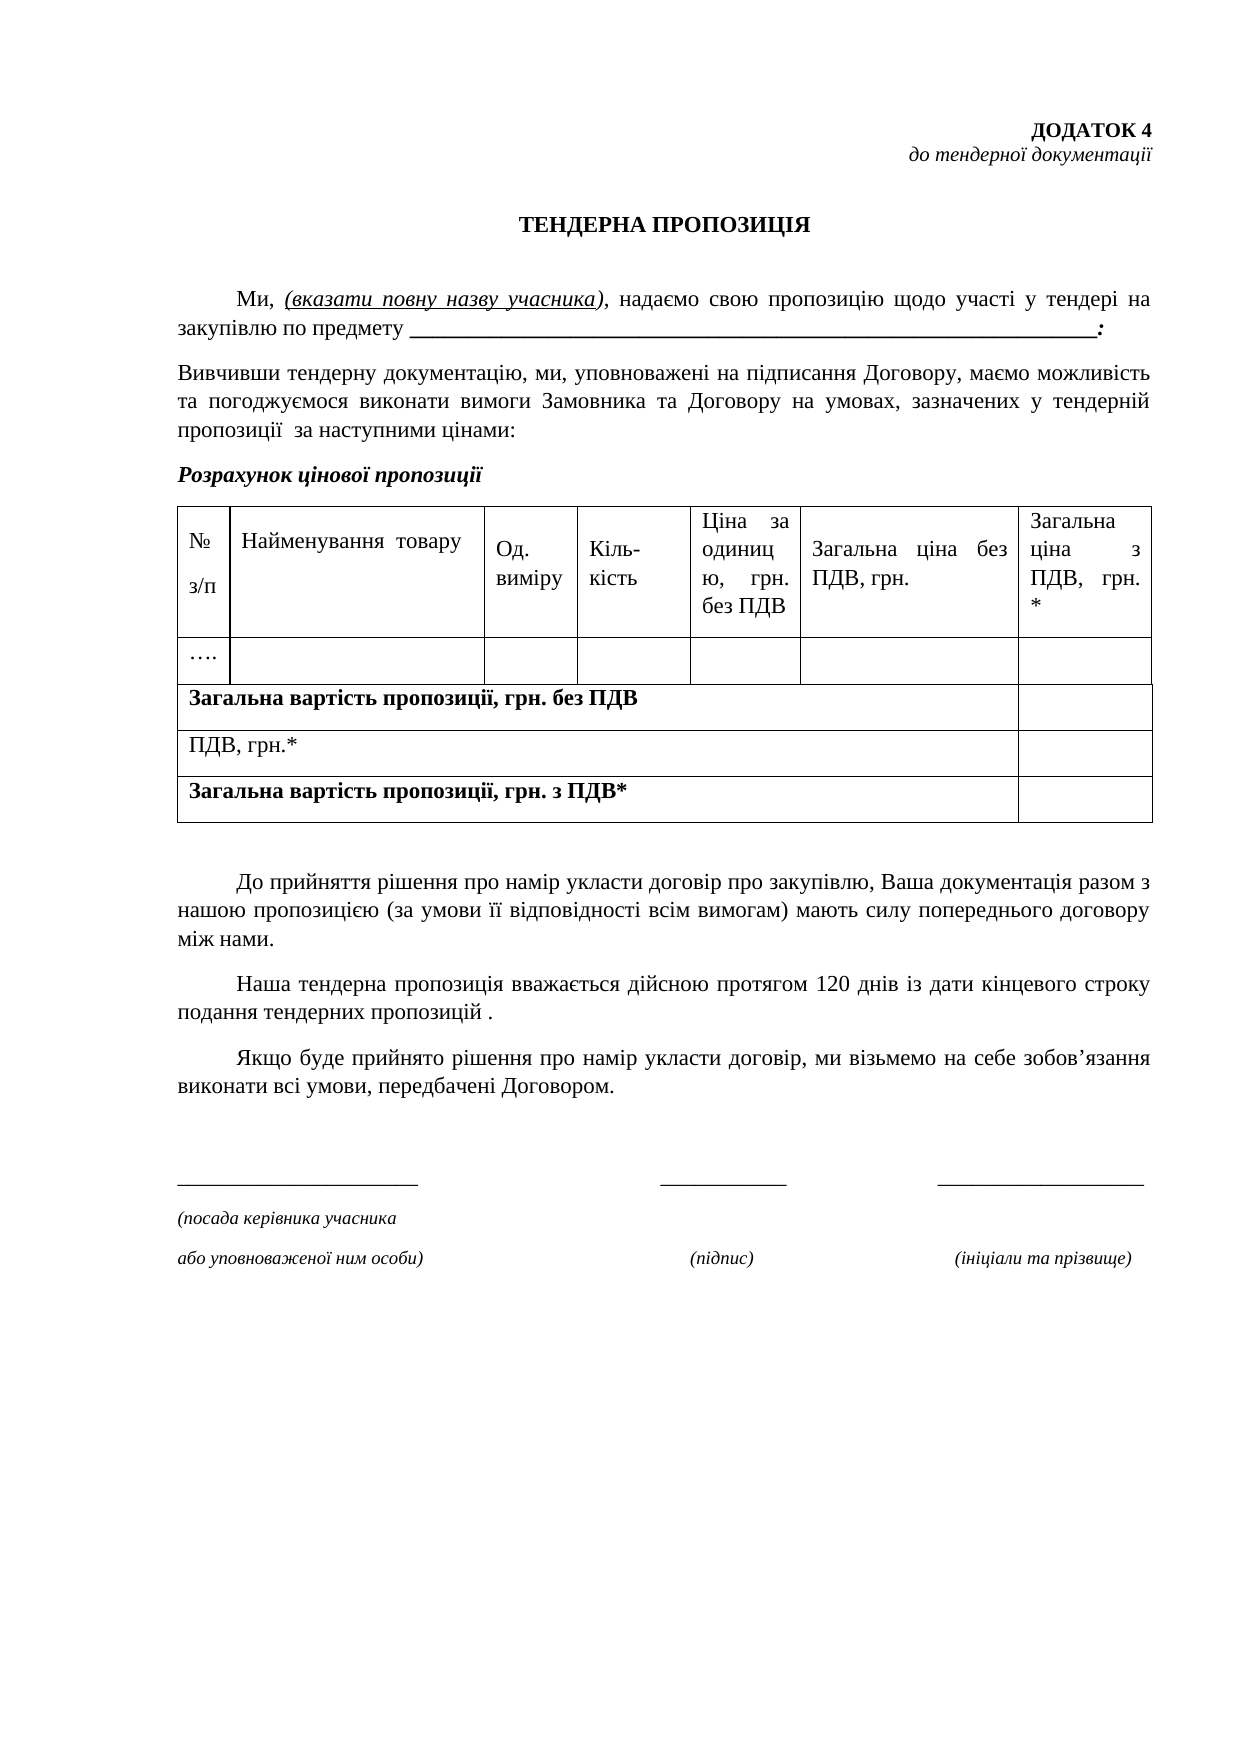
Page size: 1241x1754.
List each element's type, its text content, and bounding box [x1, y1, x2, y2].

table_header Ціна за одиницю, грн. без ПДВ [691, 507, 800, 637]
table_cell Загальна вартість пропозиції, грн. без ПДВ [178, 685, 1018, 729]
table_cell [1019, 685, 1152, 729]
text _____________________ ___________ __________________ [177, 1162, 1229, 1188]
table_cell [1019, 638, 1151, 683]
text Наша тендерна пропозиція вважається дійсною протягом 120 днів із дати кінцевого строку подання тендерних пропозицій . [177, 970, 1152, 1025]
text (посада керівника учасника [177, 1207, 1229, 1229]
table_header Найменування товару [231, 507, 484, 637]
table_header Од. виміру [485, 507, 577, 637]
text Ми, (вказати повну назву учасника), надаємо свою пропозицію щодо участі у тендері на закупівлю по предмету ____________________________________________________________: [177, 285, 1152, 340]
text Розрахунок цінової пропозиції [177, 461, 1152, 487]
table_cell [1019, 731, 1152, 776]
table_cell Загальна вартість пропозиції, грн. з ПДВ* [178, 777, 1018, 822]
text ДОДАТОК 4 [767, 118, 1152, 142]
table_cell [231, 638, 484, 683]
table_cell [1019, 777, 1152, 822]
table_header Загальна ціна без ПДВ, грн. [801, 507, 1018, 637]
text Вивчивши тендерну документацію, ми, уповноважені на підписання Договору, маємо можливість та погоджуємося виконати вимоги Замовника та Договору на умовах, зазначених у тендерній пропозиції за наступними цінами: [177, 359, 1152, 442]
text або уповноваженої ним особи) (підпис) (ініціали та прізвище) [177, 1247, 1229, 1269]
table_header Кіль-кість [578, 507, 690, 637]
table_cell [578, 638, 690, 683]
table_cell …. [178, 638, 229, 683]
text до тендерної документації [767, 142, 1152, 166]
table_cell ПДВ, грн.* [178, 731, 1018, 776]
table_cell [801, 638, 1018, 683]
table_header № з/п [178, 507, 229, 637]
text До прийняття рішення про намір укласти договір про закупівлю, Ваша документація разом з нашою пропозицією (за умови її відповідності всім вимогам) мають силу попереднього договору між нами. [177, 868, 1152, 951]
table_header Загальна ціна з ПДВ, грн. * [1019, 507, 1151, 637]
table_cell [691, 638, 800, 683]
text Якщо буде прийнято рішення про намір укласти договір, ми візьмемо на себе зобов’язання виконати всі умови, передбачені Договором. [177, 1043, 1152, 1098]
text ТЕНДЕРНА ПРОПОЗИЦІЯ [177, 211, 1152, 238]
table_cell [485, 638, 577, 683]
